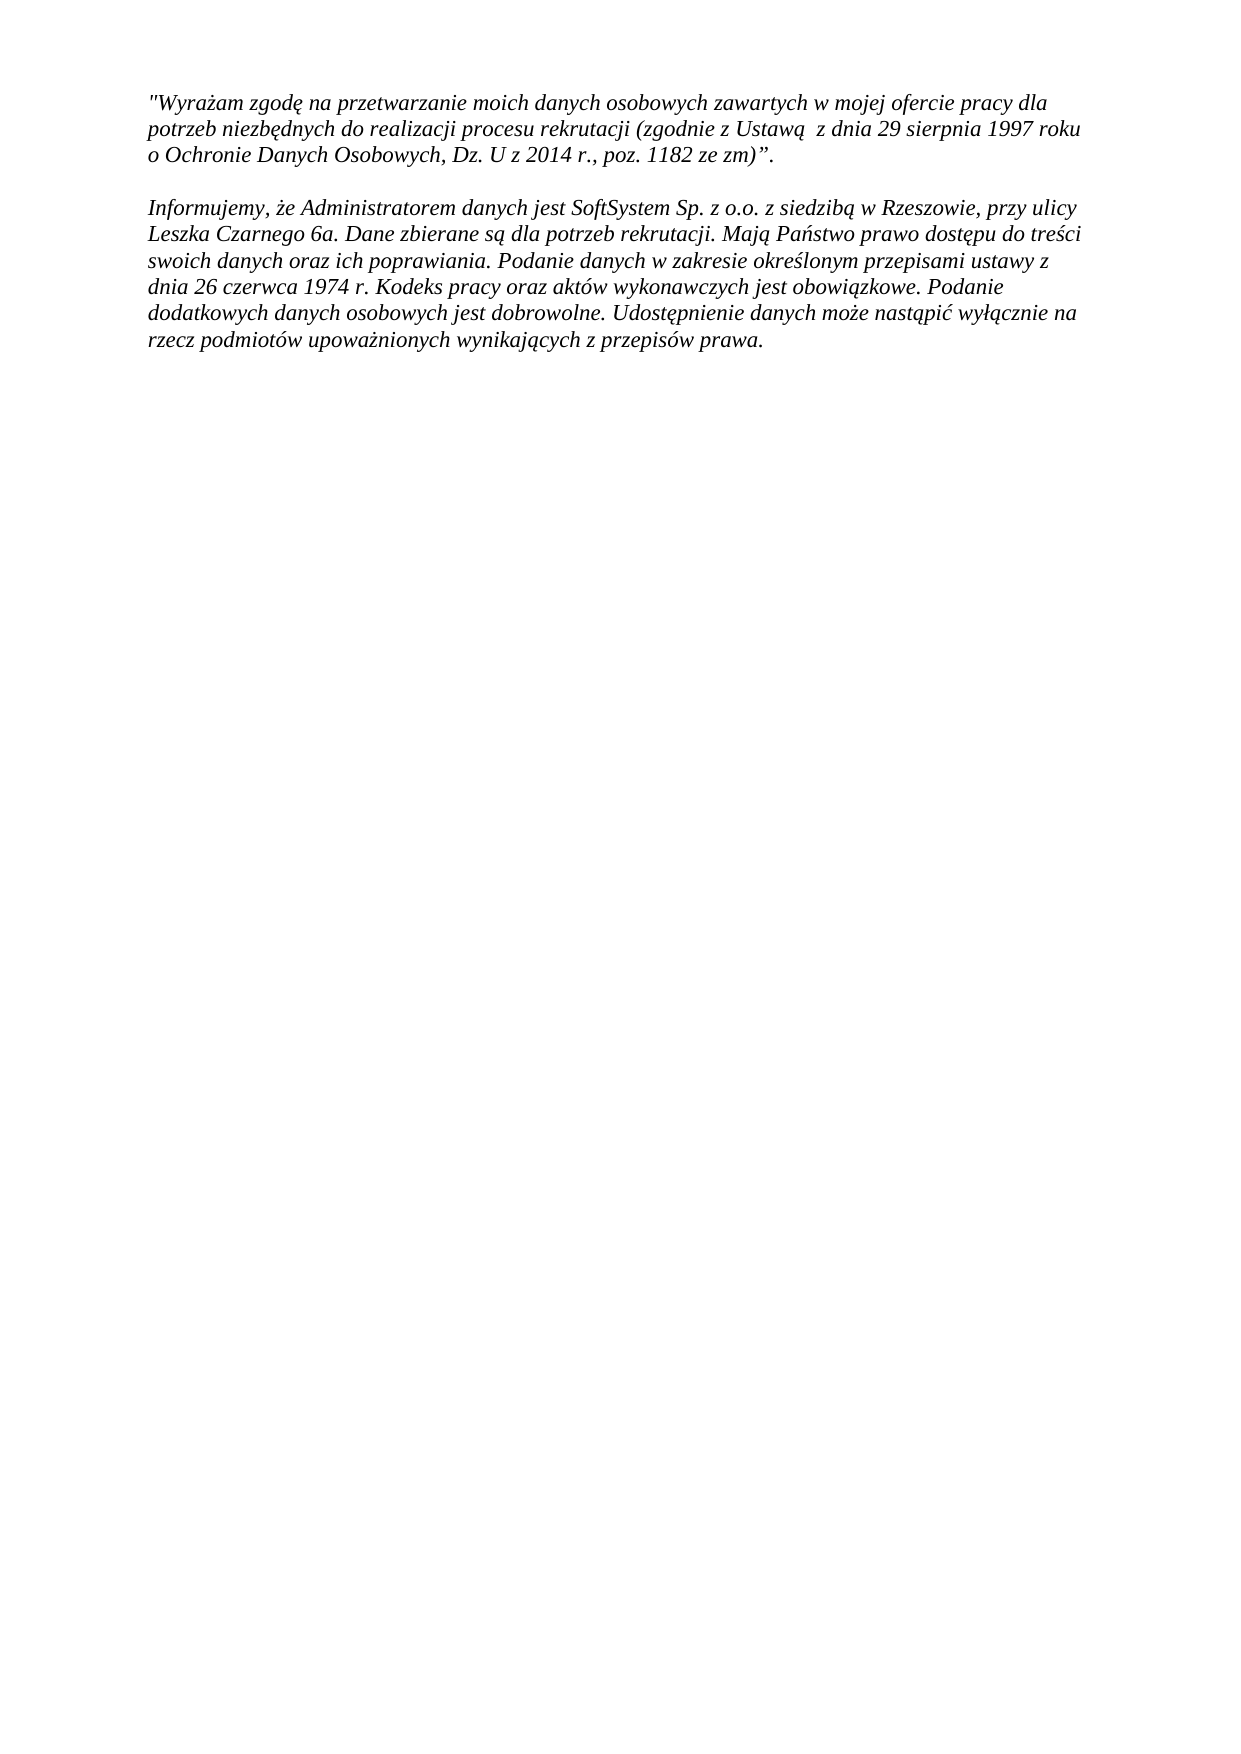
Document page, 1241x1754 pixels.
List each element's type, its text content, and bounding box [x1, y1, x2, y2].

text Informujemy, że Administratorem danych jest SoftSystem Sp. z o.o. z siedzibą w Rzeszowie, przy ulicy Leszka Czarnego 6a. Dane zbierane są dla potrzeb rekrutacji. Mają Państwo prawo dostępu do treści swoich danych oraz ich poprawiania. Podanie danych w zakresie określonym przepisami ustawy z dnia 26 czerwca 1974 r. Kodeks pracy oraz aktów wykonawczych jest obowiązkowe. Podanie dodatkowych danych osobowych jest dobrowolne. Udostępnienie danych może nastąpić wyłącznie na rzecz podmiotów upoważnionych wynikających z przepisów prawa. [148, 194, 1093, 352]
text "Wyrażam zgodę na przetwarzanie moich danych osobowych zawartych w mojej ofercie pracy dla potrzeb niezbędnych do realizacji procesu rekrutacji (zgodnie z Ustawą z dnia 29 sierpnia 1997 roku o Ochronie Danych Osobowych, Dz. U z 2014 r., poz. 1182 ze zm)”. [148, 89, 1093, 168]
